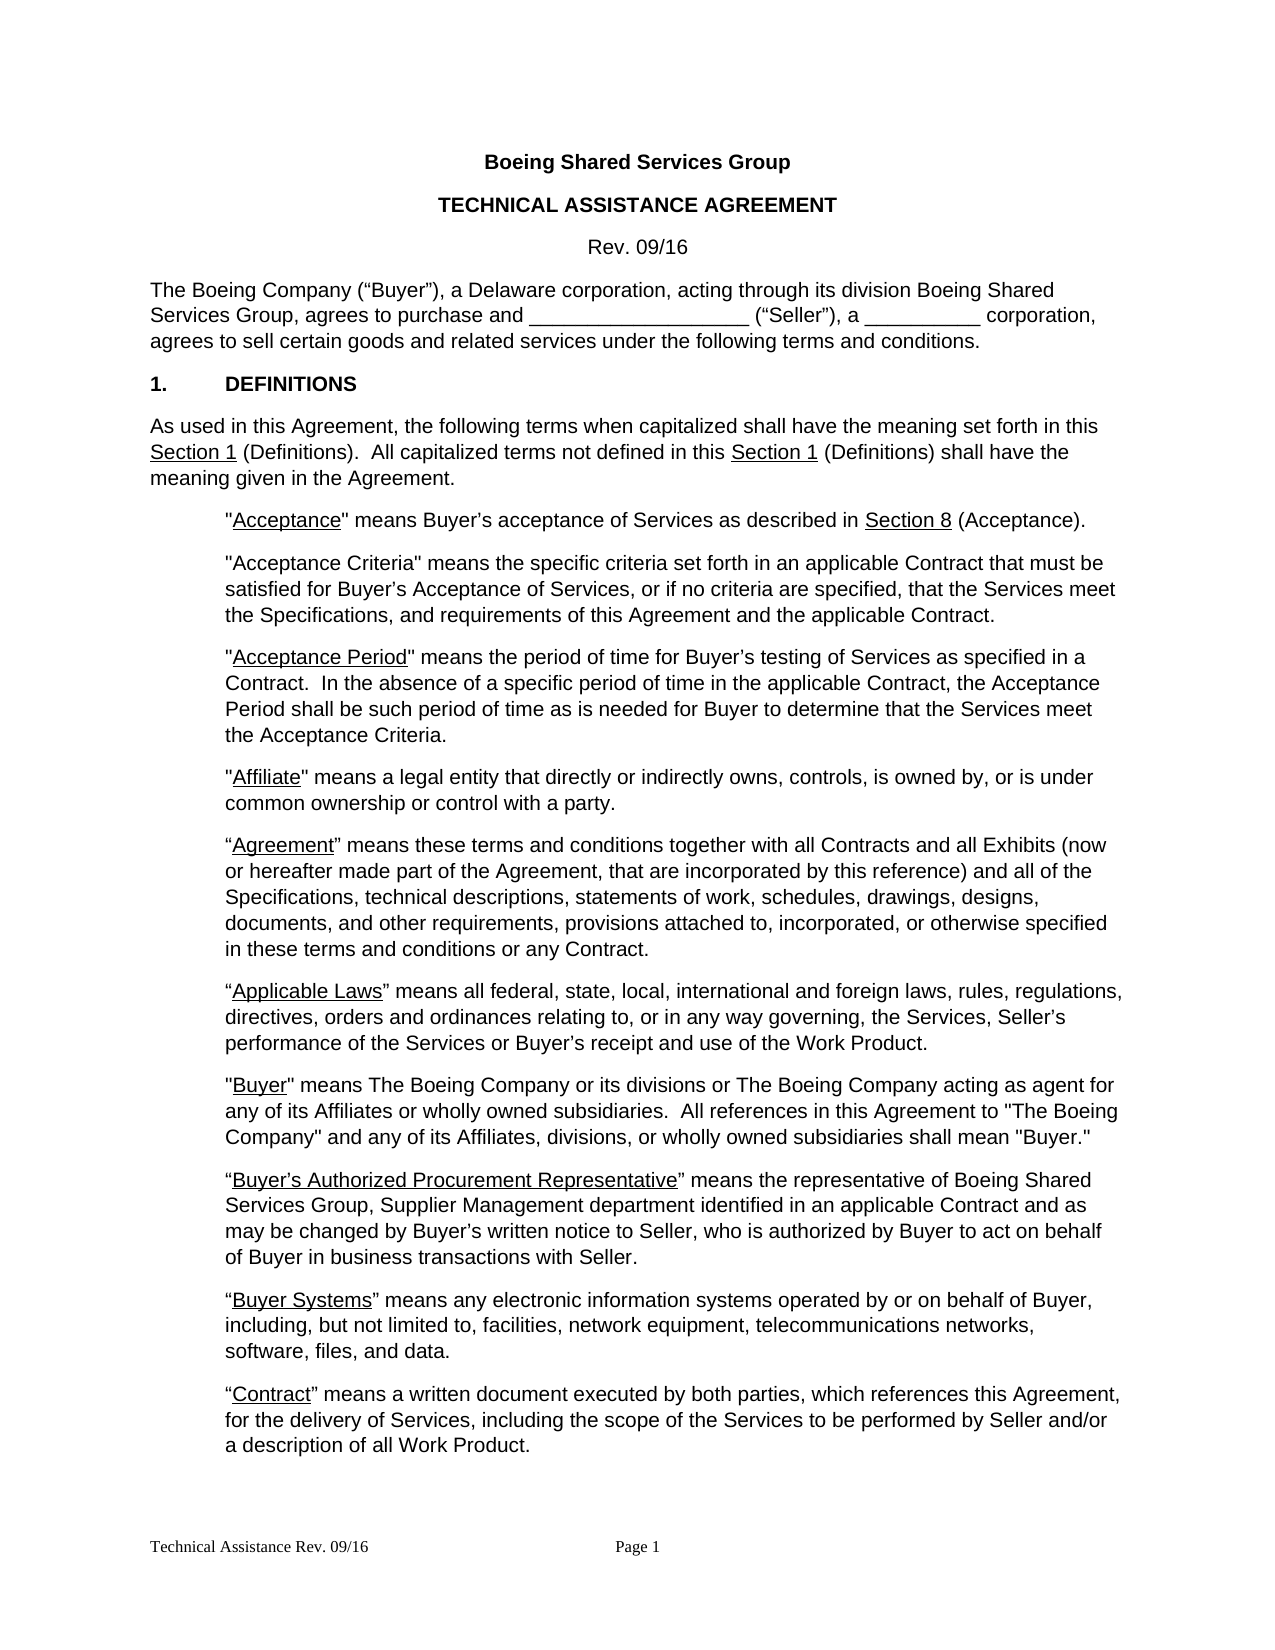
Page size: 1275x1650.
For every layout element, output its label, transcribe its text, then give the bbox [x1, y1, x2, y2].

text “Contract” means a written document executed by both parties, which references this Agreement, for the delivery of Services, including the scope of the Services to be performed by Seller and/or a description of all Work Product. [225, 1382, 1125, 1457]
text Boeing Shared Services Group [150, 150, 1125, 174]
text Rev. 09/16 [150, 235, 1125, 259]
text "Acceptance Criteria" means the specific criteria set forth in an applicable Contract that must be satisfied for Buyer’s Acceptance of Services, or if no criteria are specified, that the Services meet the Specifications, and requirements of this Agreement and the applicable Contract. [225, 551, 1125, 626]
text The Boeing Company (“Buyer”), a Delaware corporation, acting through its division Boeing Shared Services Group, agrees to purchase and ___________________ (“Seller”), a __________ corporation, agrees to sell certain goods and related services under the following terms and conditions. [150, 277, 1125, 353]
text "Buyer" means The Boeing Company or its divisions or The Boeing Company acting as agent for any of its Affiliates or wholly owned subsidiaries. All references in this Agreement to "The Boeing Company" and any of its Affiliates, divisions, or wholly owned subsidiaries shall mean "Buyer." [225, 1073, 1125, 1149]
text “Agreement” means these terms and conditions together with all Contracts and all Exhibits (now or hereafter made part of the Agreement, that are incorporated by this reference) and all of the Specifications, technical descriptions, statements of work, schedules, drawings, designs, documents, and other requirements, provisions attached to, incorporated, or otherwise specified in these terms and conditions or any Contract. [225, 833, 1125, 961]
text "Affiliate" means a legal entity that directly or indirectly owns, controls, is owned by, or is under common ownership or control with a party. [225, 765, 1125, 815]
text "Acceptance Period" means the period of time for Buyer’s testing of Services as specified in a Contract. In the absence of a specific period of time in the applicable Contract, the Acceptance Period shall be such period of time as is needed for Buyer to determine that the Services meet the Acceptance Criteria. [225, 645, 1125, 746]
text “Buyer’s Authorized Procurement Representative” means the representative of Boeing Shared Services Group, Supplier Management department identified in an applicable Contract and as may be changed by Buyer’s written notice to Seller, who is authorized by Buyer to act on behalf of Buyer in business transactions with Seller. [225, 1167, 1125, 1269]
text "Acceptance" means Buyer’s acceptance of Services as described in Section 8 (Acceptance). [225, 508, 1125, 532]
text “Buyer Systems” means any electronic information systems operated by or on behalf of Buyer, including, but not limited to, facilities, network equipment, telecommunications networks, software, files, and data. [225, 1287, 1125, 1363]
text “Applicable Laws” means all federal, state, local, international and foreign laws, rules, regulations, directives, orders and ordinances relating to, or in any way governing, the Services, Seller’s performance of the Services or Buyer’s receipt and use of the Work Product. [225, 979, 1125, 1055]
text TECHNICAL ASSISTANCE AGREEMENT [150, 192, 1125, 216]
text As used in this Agreement, the following terms when capitalized shall have the meaning set forth in this Section 1 (Definitions). All capitalized terms not defined in this Section 1 (Definitions) shall have the meaning given in the Agreement. [150, 414, 1125, 490]
text 1. DEFINITIONS [150, 372, 1125, 396]
